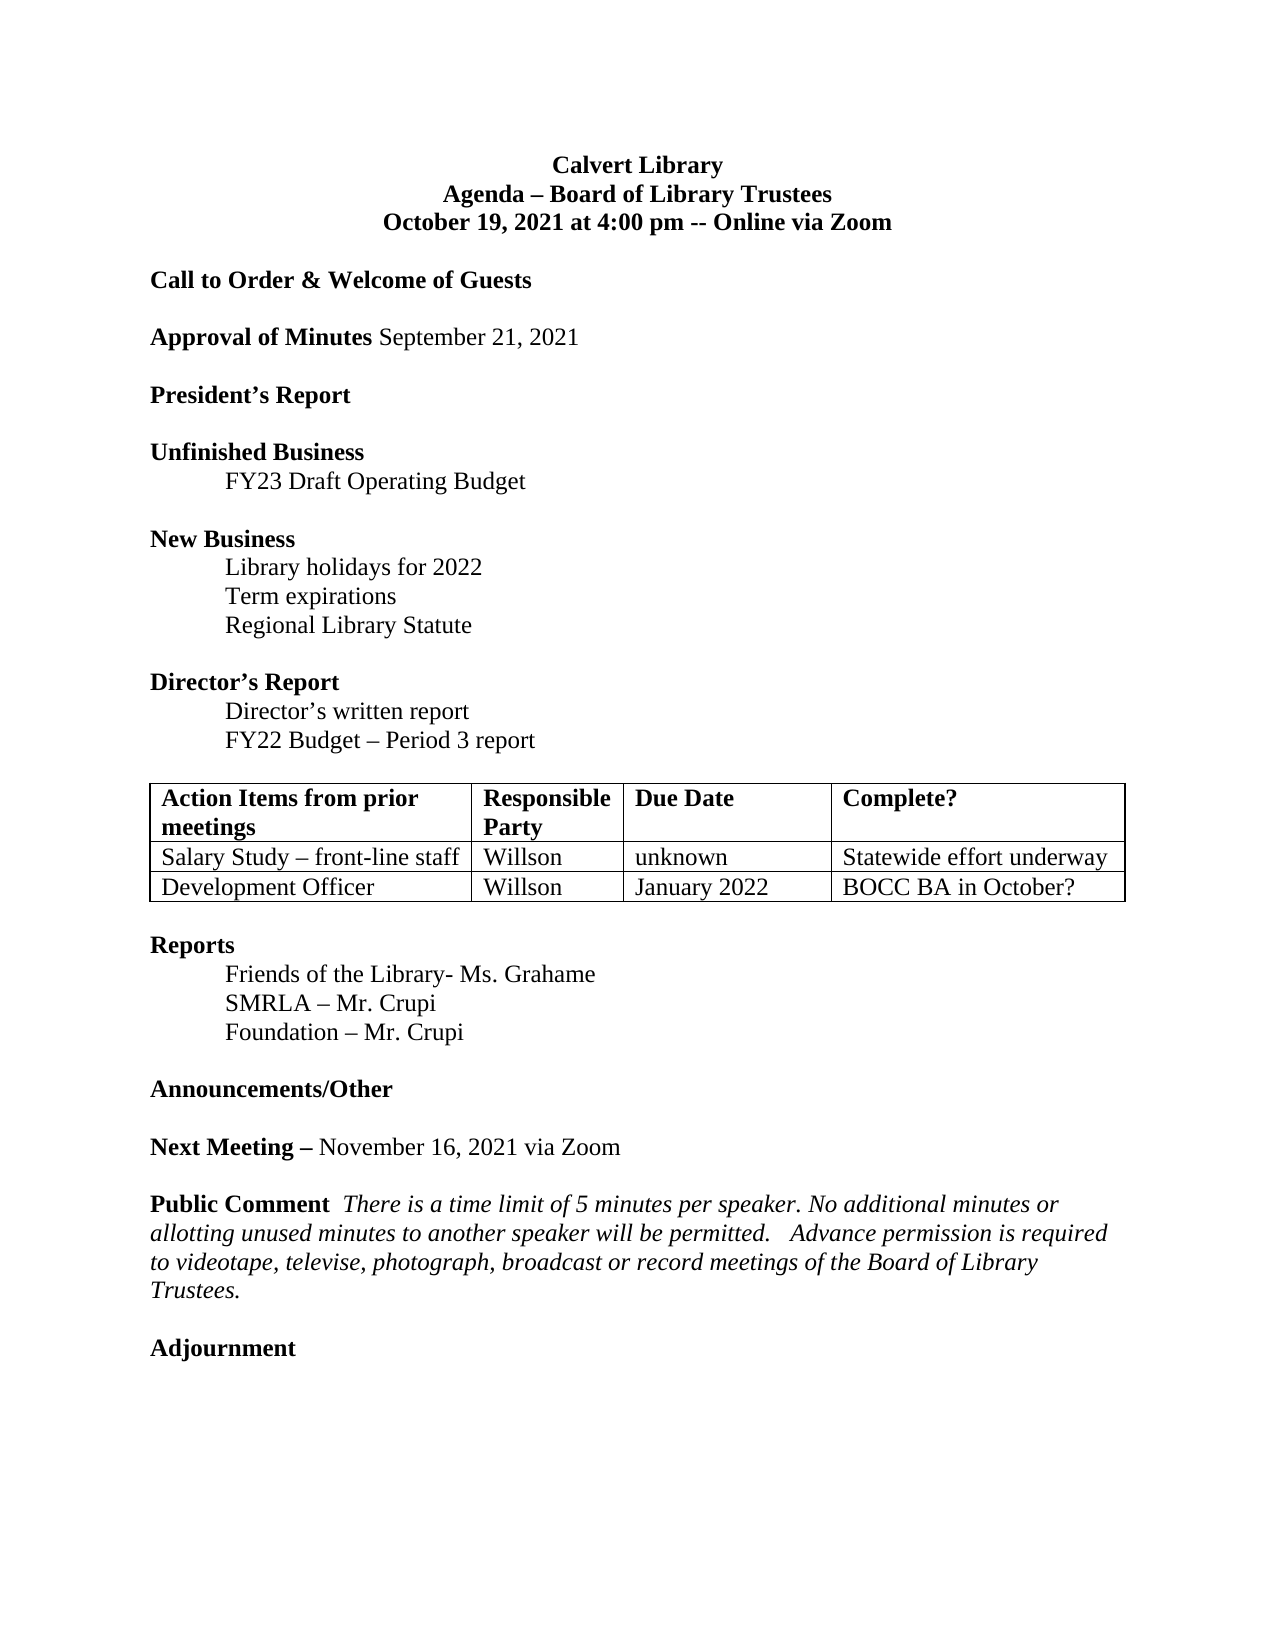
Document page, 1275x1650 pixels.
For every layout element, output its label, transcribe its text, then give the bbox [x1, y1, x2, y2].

table_header Responsible Party [472, 784, 623, 841]
table_cell unknown [624, 842, 831, 871]
text Approval of Minutes September 21, 2021 [150, 322, 1125, 351]
text FY23 Draft Operating Budget [150, 466, 1125, 495]
table_cell Statewide effort underway [832, 842, 1124, 871]
table_cell January 2022 [624, 872, 831, 901]
text FY22 Budget – Period 3 report [150, 725, 1125, 754]
table_cell Development Officer [151, 872, 471, 901]
text Foundation – Mr. Crupi [150, 1017, 1125, 1045]
text Announcements/Other [150, 1074, 1125, 1103]
text Adjournment [150, 1333, 1125, 1362]
text New Business [150, 524, 1125, 552]
table_cell Salary Study – front-line staff [151, 842, 471, 871]
text Friends of the Library- Ms. Grahame [150, 959, 1125, 988]
text SMRLA – Mr. Crupi [150, 988, 1125, 1017]
text October 19, 2021 at 4:00 pm -- Online via Zoom [150, 207, 1125, 236]
table_header Complete? [832, 784, 1124, 841]
text Public Comment There is a time limit of 5 minutes per speaker. No additional minutes or allotting unused minutes to another speaker will be permitted. Advance permission is required to videotape, televise, photograph, broadcast or record meetings of the Board of Library Trustees. [150, 1189, 1125, 1304]
text Reports [150, 930, 1125, 959]
title Calvert Library [150, 150, 1125, 179]
text President’s Report [150, 380, 1125, 409]
text Term expirations [150, 581, 1125, 610]
text Unfinished Business [150, 437, 1125, 466]
text Director’s written report [150, 696, 1125, 725]
table_header Due Date [624, 784, 831, 841]
table_cell Willson [472, 872, 623, 901]
text Regional Library Statute [150, 610, 1125, 639]
table_cell BOCC BA in October? [832, 872, 1124, 901]
subtitle Call to Order & Welcome of Guests [150, 265, 1125, 294]
text Next Meeting – November 16, 2021 via Zoom [150, 1132, 1125, 1160]
title Agenda – Board of Library Trustees [150, 179, 1125, 207]
text Director’s Report [150, 667, 1125, 696]
table_cell Willson [472, 842, 623, 871]
text Library holidays for 2022 [150, 552, 1125, 581]
table_header Action Items from prior meetings [151, 784, 471, 841]
